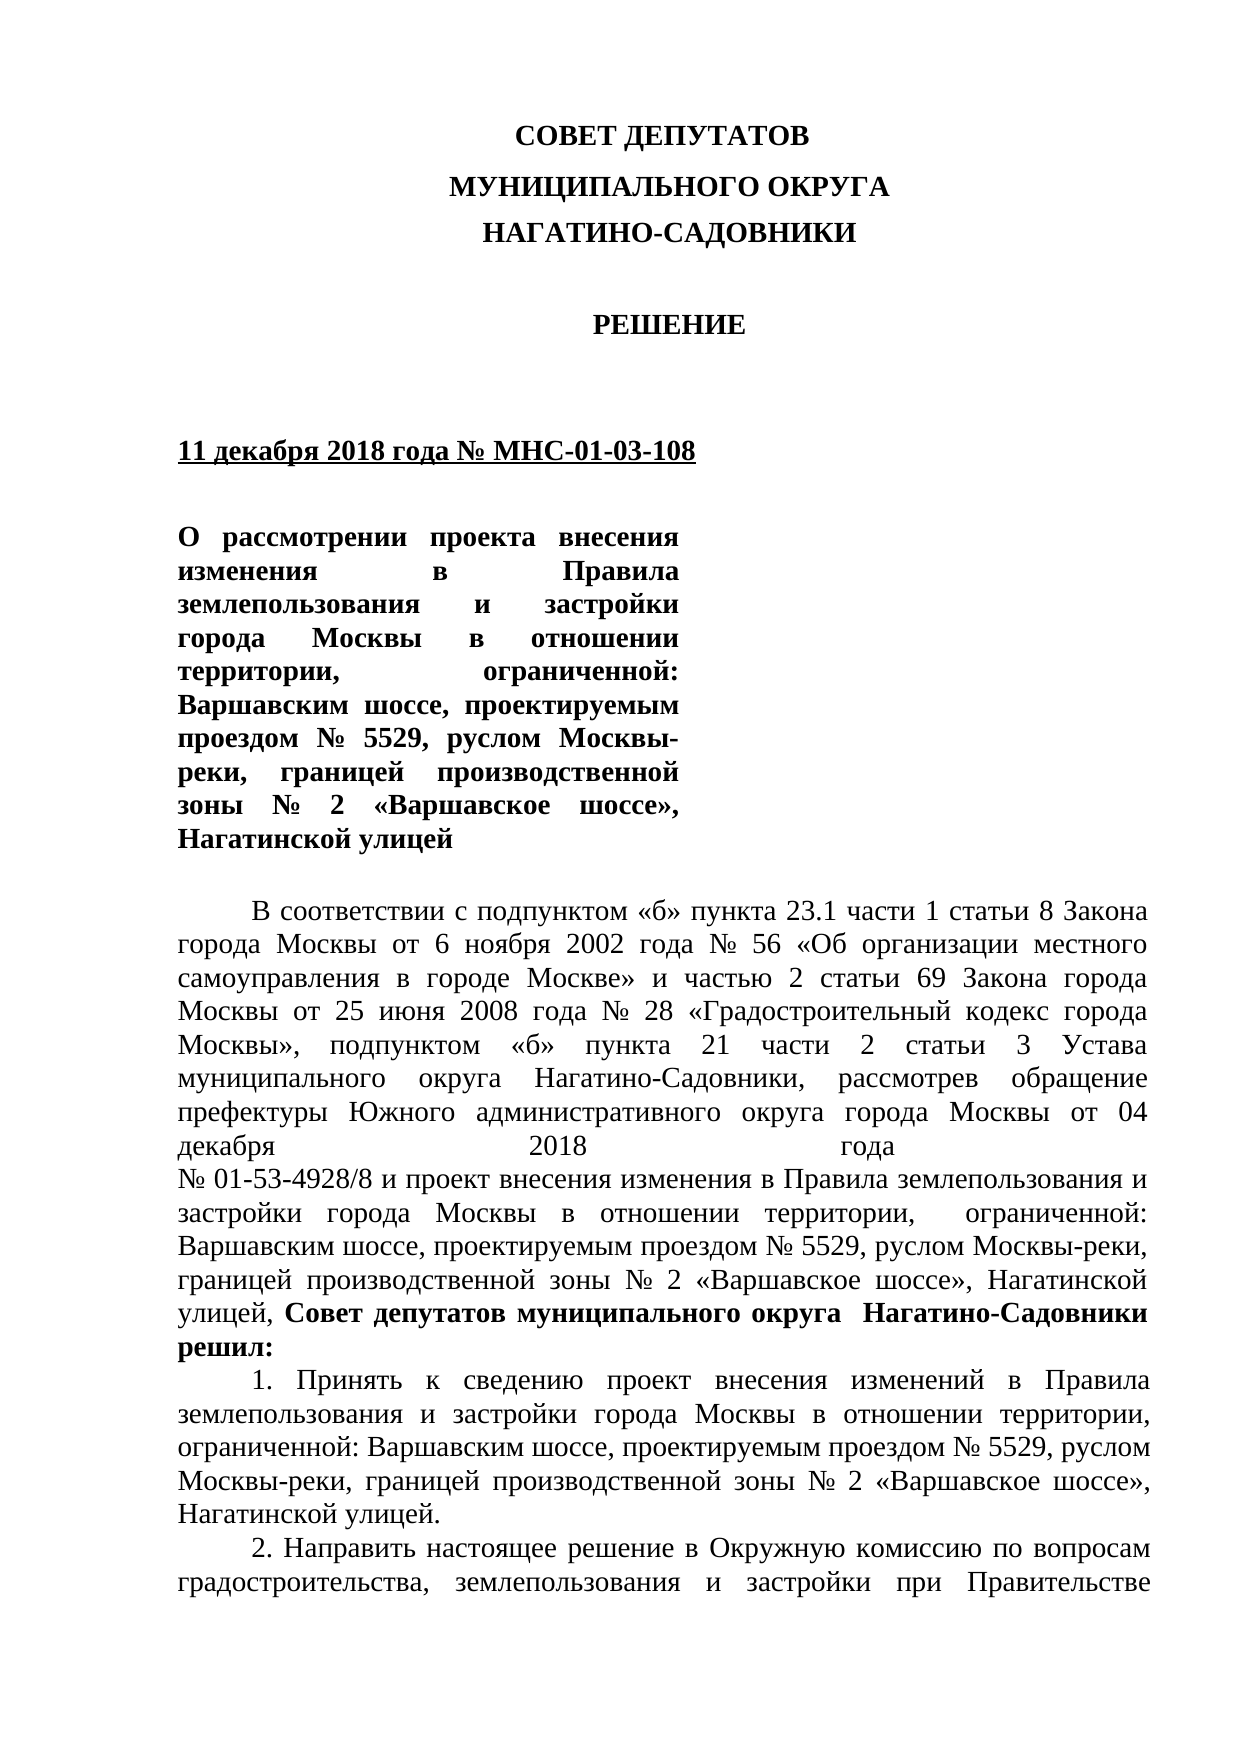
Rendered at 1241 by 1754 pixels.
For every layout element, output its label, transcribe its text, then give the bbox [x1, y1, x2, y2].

text СОВЕТ ДЕПУТАТОВ [177, 118, 1147, 152]
text 11 декабря 2018 года № МНС-01-03-108 [177, 433, 723, 466]
text НАГАТИНО-САДОВНИКИ [177, 215, 1162, 249]
text МУНИЦИПАЛЬНОГО ОКРУГА [177, 169, 1162, 203]
text О рассмотрении проекта внесения изменения в Правила землепользования и застройки города Москвы в отношении территории, ограниченной: Варшавским шоссе, проектируемым проездом № 5529, руслом Москвы-реки, границей производственной зоны № 2 «Варшавское шоссе», Нагатинской улицей [177, 519, 679, 854]
text 1. Принять к сведению проект внесения изменений в Правила землепользования и застройки города Москвы в отношении территории, ограниченной: Варшавским шоссе, проектируемым проездом № 5529, руслом Москвы-реки, границей производственной зоны № 2 «Варшавское шоссе», Нагатинской улицей. [177, 1362, 1152, 1530]
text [177, 1530, 1152, 1597]
text РЕШЕНИЕ [177, 307, 1162, 341]
text В соответствии с подпунктом «б» пункта 23.1 части 1 статьи 8 Закона города Москвы от 6 ноября 2002 года № 56 «Об организации местного самоуправления в городе Москве» и частью 2 статьи 69 Закона города Москвы от 25 июня 2008 года № 28 «Градостроительный кодекс города Москвы», подпунктом «б» пункта 21 части 2 статьи 3 Устава муниципального округа Нагатино-Садовники, рассмотрев обращение префектуры Южного административного округа города Москвы от 04 декабря 2018 года № 01-53-4928/8 и проект внесения изменения в Правила землепользования и застройки города Москвы в отношении территории, ограниченной: Варшавским шоссе, проектируемым проездом № 5529, руслом Москвы-реки, границей производственной зоны № 2 «Варшавское шоссе», Нагатинской улицей, Совет депутатов муниципального округа Нагатино-Садовники решил: [177, 893, 1148, 1362]
